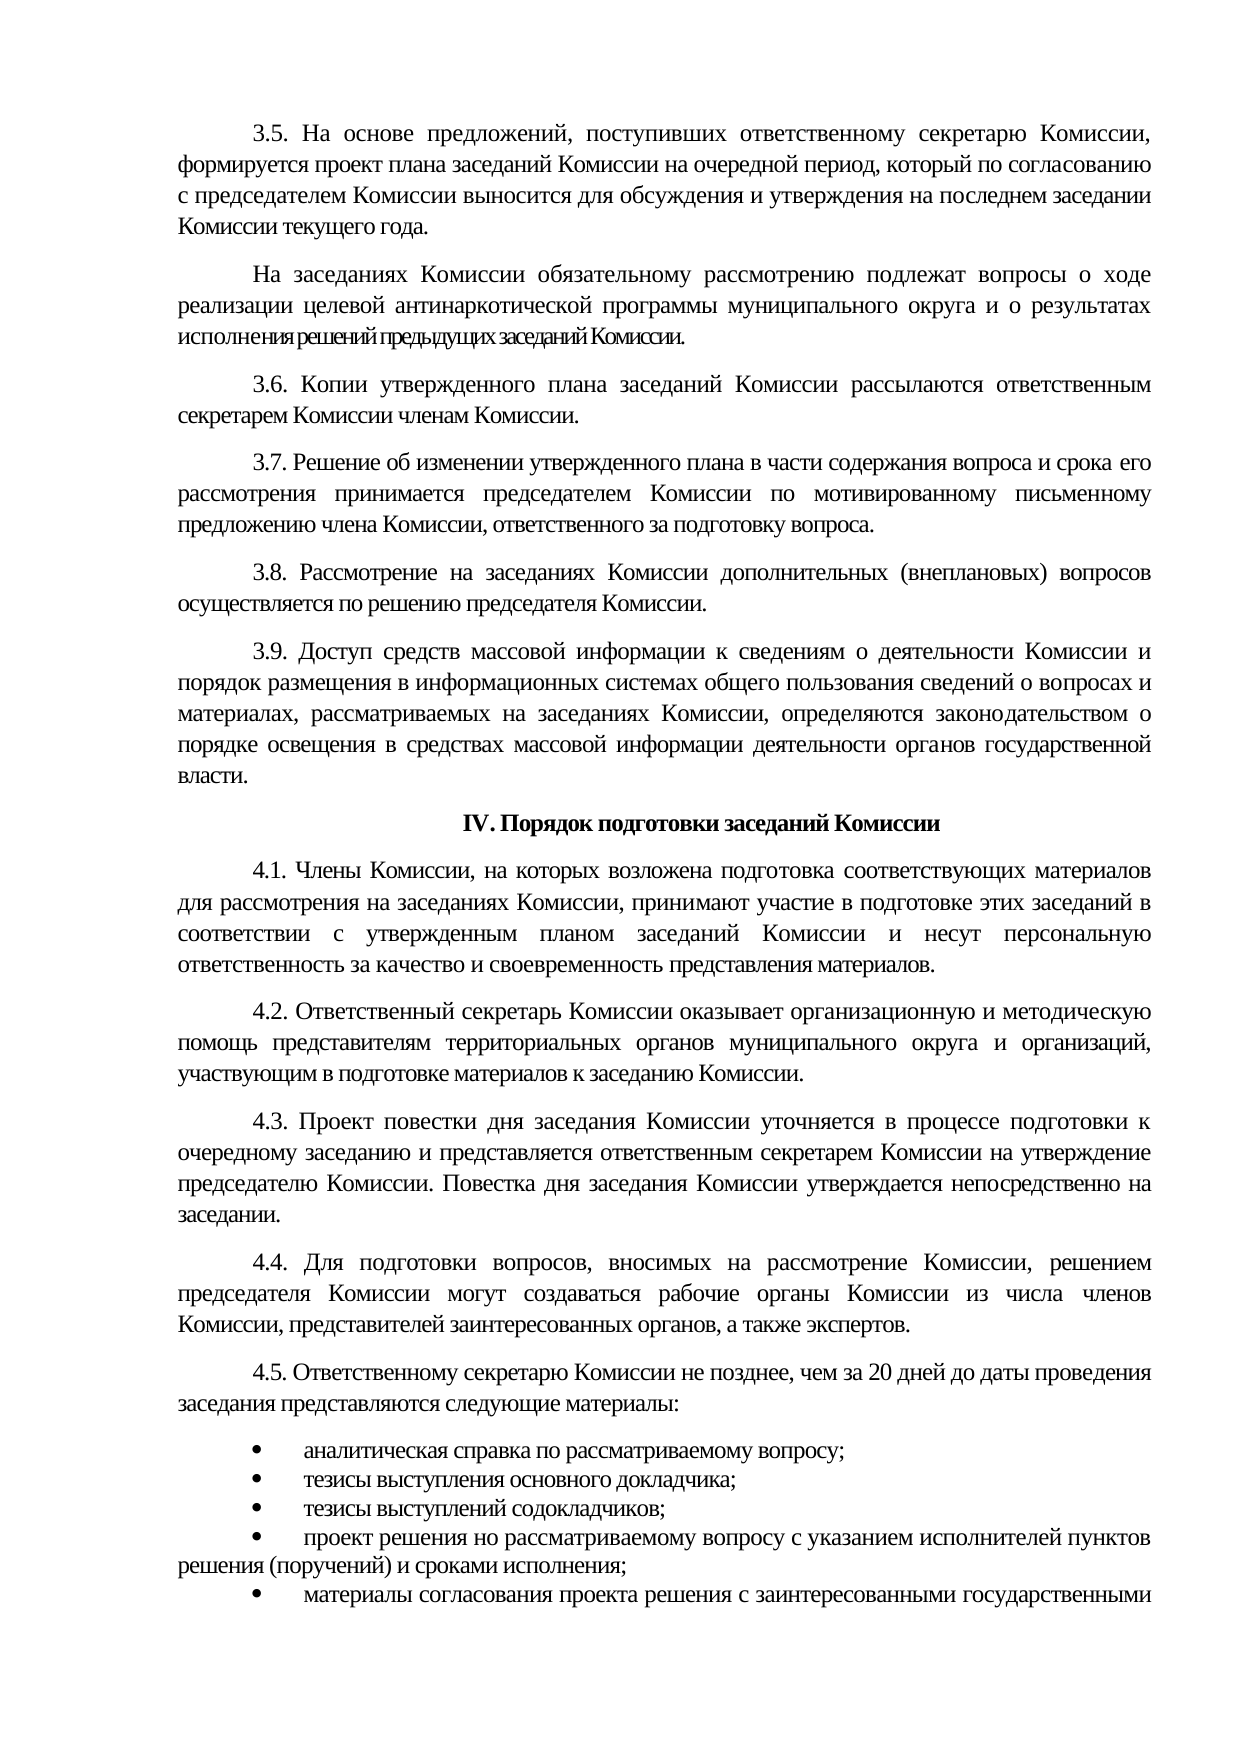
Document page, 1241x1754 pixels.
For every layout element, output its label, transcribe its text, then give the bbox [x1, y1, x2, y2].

text 4.2. Ответственный секретарь Комиссии оказывает организационную и методическую помощь представителям территориальных органов муниципального округа и организаций, участвующим в подготовке материалов к заседанию Комиссии. [177, 996, 1152, 1087]
text 3.5. На основе предложений, поступивших ответственному секретарю Комиссии, формируется проект плана заседаний Комиссии на очередной период, который по согласованию с председателем Комиссии выносится для обсуждения и утверждения на последнем заседании Комиссии текущего года. [177, 118, 1152, 240]
text 3.9. Доступ средств массовой информации к сведениям о деятельности Комиссии и порядок размещения в информационных системах общего пользования сведений о вопросах и материалах, рассматриваемых на заседаниях Комиссии, определяются законодательством о порядке освещения в средствах массовой информации деятельности органов государственной власти. [177, 636, 1152, 789]
text IV. Порядок подготовки заседаний Комиссии [177, 808, 1152, 837]
text 4.3. Проект повестки дня заседания Комиссии уточняется в процессе подготовки к очередному заседанию и представляется ответственным секретарем Комиссии на утверждение председателю Комиссии. Повестка дня заседания Комиссии утверждается непосредственно на заседании. [177, 1106, 1152, 1228]
text 4.4. Для подготовки вопросов, вносимых на рассмотрение Комиссии, решением председателя Комиссии могут создаваться рабочие органы Комиссии из числа членов Комиссии, представителей заинтересованных органов, а также экспертов. [177, 1247, 1152, 1338]
list аналитическая справка по рассматриваемому вопросу; [177, 1436, 1152, 1464]
text 4.1. Члены Комиссии, на которых возложена подготовка соответствующих материалов для рассмотрения на заседаниях Комиссии, принимают участие в подготовке этих заседаний в соответствии с утвержденным планом заседаний Комиссии и несут персональную ответственность за качество и своевременность представления материалов. [177, 856, 1152, 977]
text 4.5. Ответственному секретарю Комиссии не позднее, чем за 20 дней до даты проведения заседания представляются следующие материалы: [177, 1357, 1152, 1417]
list тезисы выступлений содокладчиков; [177, 1493, 1152, 1522]
text На заседаниях Комиссии обязательному рассмотрению подлежат вопросы о ходе реализации целевой антинаркотической программы муниципального округа и о результатах исполнения решений предыдущих заседаний Комиссии. [177, 259, 1152, 350]
list проект решения но рассматриваемому вопросу с указанием исполнителей пунктов решения (поручений) и сроками исполнения; [177, 1522, 1152, 1579]
list тезисы выступления основного докладчика; [177, 1464, 1152, 1493]
text 3.7. Решение об изменении утвержденного плана в части содержания вопроса и срока его рассмотрения принимается председателем Комиссии по мотивированному письменному предложению члена Комиссии, ответственного за подготовку вопроса. [177, 447, 1152, 538]
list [177, 1579, 1152, 1608]
text 3.6. Копии утвержденного плана заседаний Комиссии рассылаются ответственным секретарем Комиссии членам Комиссии. [177, 369, 1152, 428]
text 3.8. Рассмотрение на заседаниях Комиссии дополнительных (внеплановых) вопросов осуществляется по решению председателя Комиссии. [177, 557, 1152, 617]
